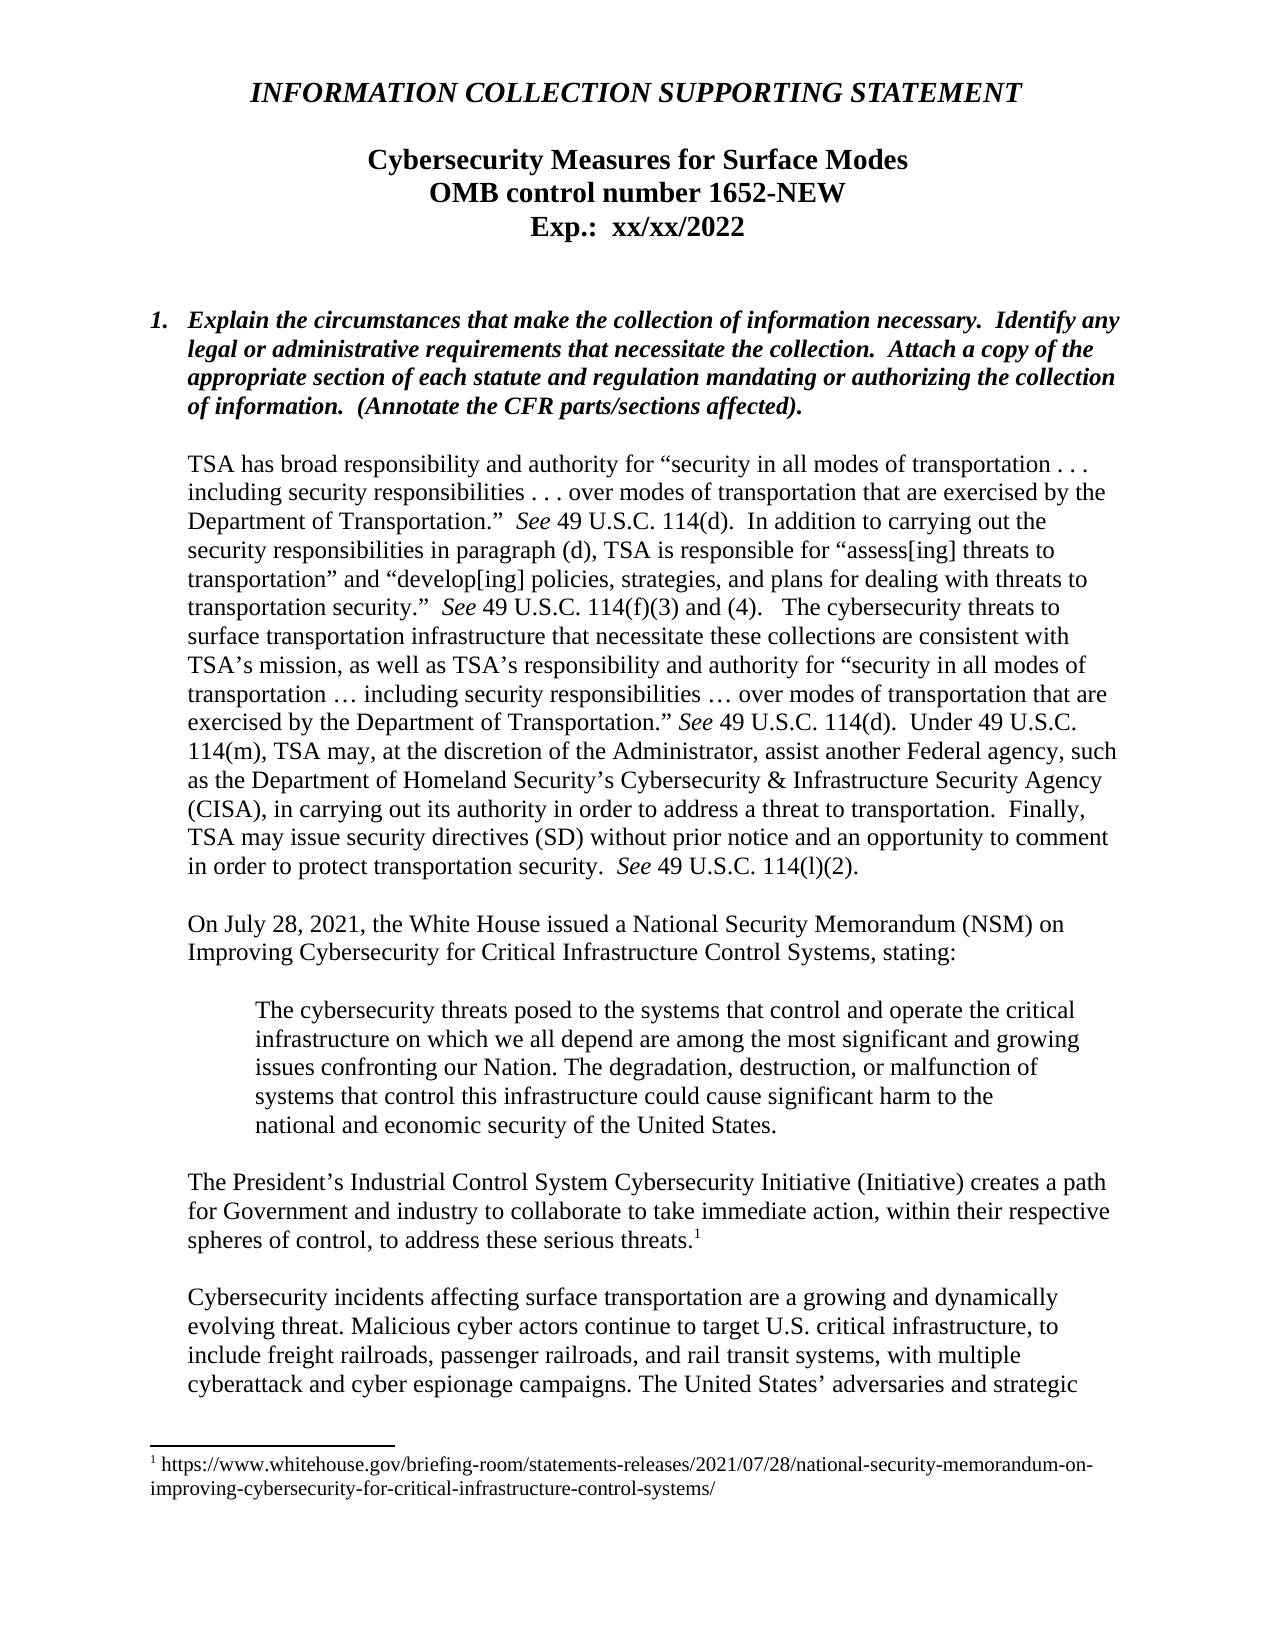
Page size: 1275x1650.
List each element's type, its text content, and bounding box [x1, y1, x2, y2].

list The cybersecurity threats posed to the systems that control and operate the critical infrastructure on which we all depend are among the most significant and growing issues confronting our Nation. The degradation, destruction, or malfunction of systems that control this infrastructure could cause significant harm to the national and economic security of the United States. [255, 995, 1080, 1139]
list On July 28, 2021, the White House issued a National Security Memorandum (NSM) on Improving Cybersecurity for Critical Infrastructure Control Systems, stating: [187, 909, 1125, 966]
list Explain the circumstances that make the collection of information necessary. Identify any legal or administrative requirements that necessitate the collection. Attach a copy of the appropriate section of each statute and regulation mandating or authorizing the collection of information. (Annotate the CFR parts/sections affected). [150, 305, 1125, 420]
list TSA has broad responsibility and authority for “security in all modes of transportation . . . including security responsibilities . . . over modes of transportation that are exercised by the Department of Transportation.” See 49 U.S.C. 114(d). In addition to carrying out the security responsibilities in paragraph (d), TSA is responsible for “assess[ing] threats to transportation” and “develop[ing] policies, strategies, and plans for dealing with threats to transportation security.” See 49 U.S.C. 114(f)(3) and (4). The cybersecurity threats to surface transportation infrastructure that necessitate these collections are consistent with TSA’s mission, as well as TSA’s responsibility and authority for “security in all modes of transportation … including security responsibilities … over modes of transportation that are exercised by the Department of Transportation.” See 49 U.S.C. 114(d). Under 49 U.S.C. 114(m), TSA may, at the discretion of the Administrator, assist another Federal agency, such as the Department of Homeland Security’s Cybersecurity & Infrastructure Security Agency (CISA), in carrying out its authority in order to address a threat to transportation. Finally, TSA may issue security directives (SD) without prior notice and an opportunity to comment in order to protect transportation security. See 49 U.S.C. 114(l)(2). [187, 449, 1125, 880]
list The President’s Industrial Control System Cybersecurity Initiative (Initiative) creates a path for Government and industry to collaborate to take immediate action, within their respective spheres of control, to address these serious threats. [187, 1167, 1125, 1254]
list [187, 1282, 1125, 1397]
